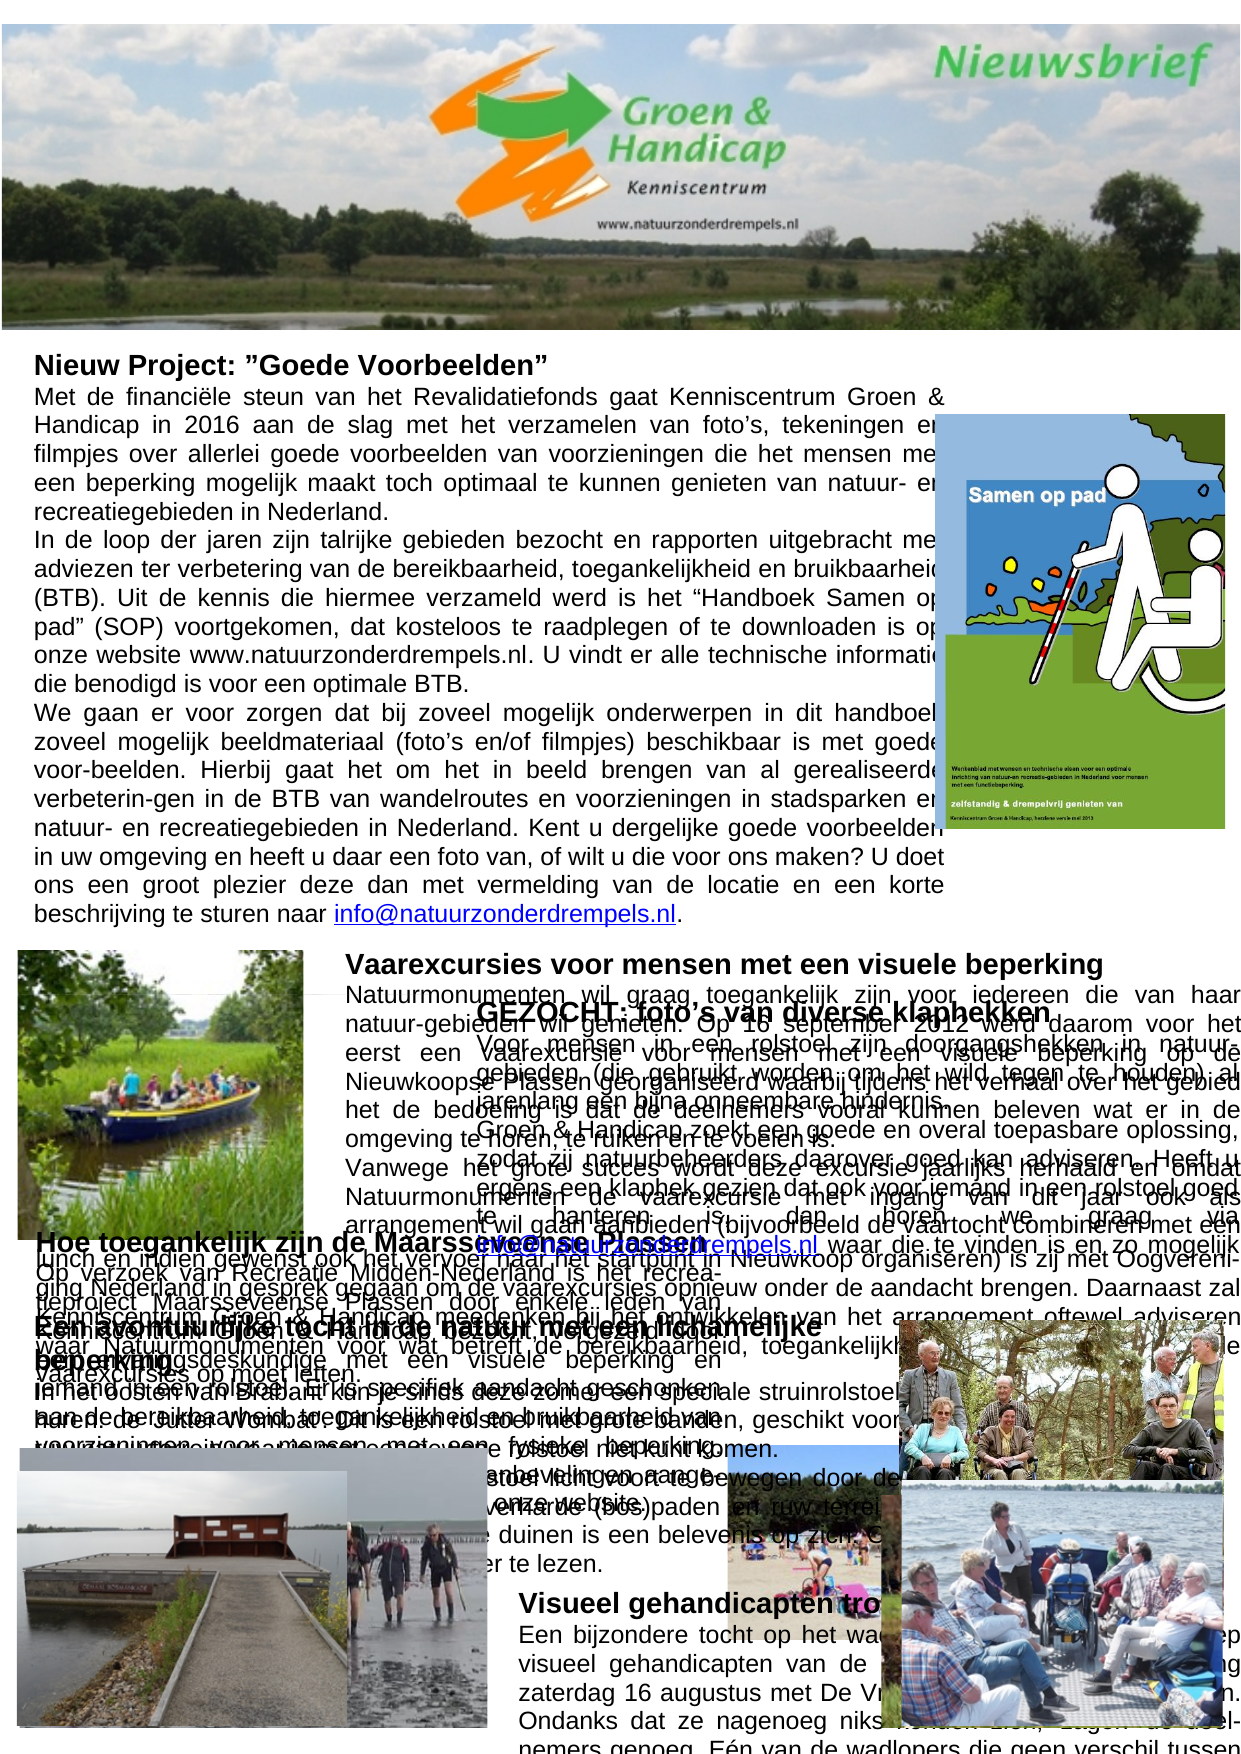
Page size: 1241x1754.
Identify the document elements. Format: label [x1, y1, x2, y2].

picture [726, 1445, 1224, 1726]
picture [1, 24, 1241, 330]
table_header [0, 178, 1240, 1728]
picture [15, 1448, 488, 1727]
picture [829, 1445, 837, 1456]
picture [843, 1445, 851, 1456]
picture [934, 414, 1225, 828]
picture [739, 1445, 744, 1453]
picture [15, 950, 303, 1237]
picture [875, 1445, 882, 1456]
picture [815, 1445, 822, 1456]
picture [816, 1631, 822, 1639]
picture [728, 1631, 735, 1639]
picture [763, 1631, 769, 1639]
picture [842, 1631, 849, 1639]
